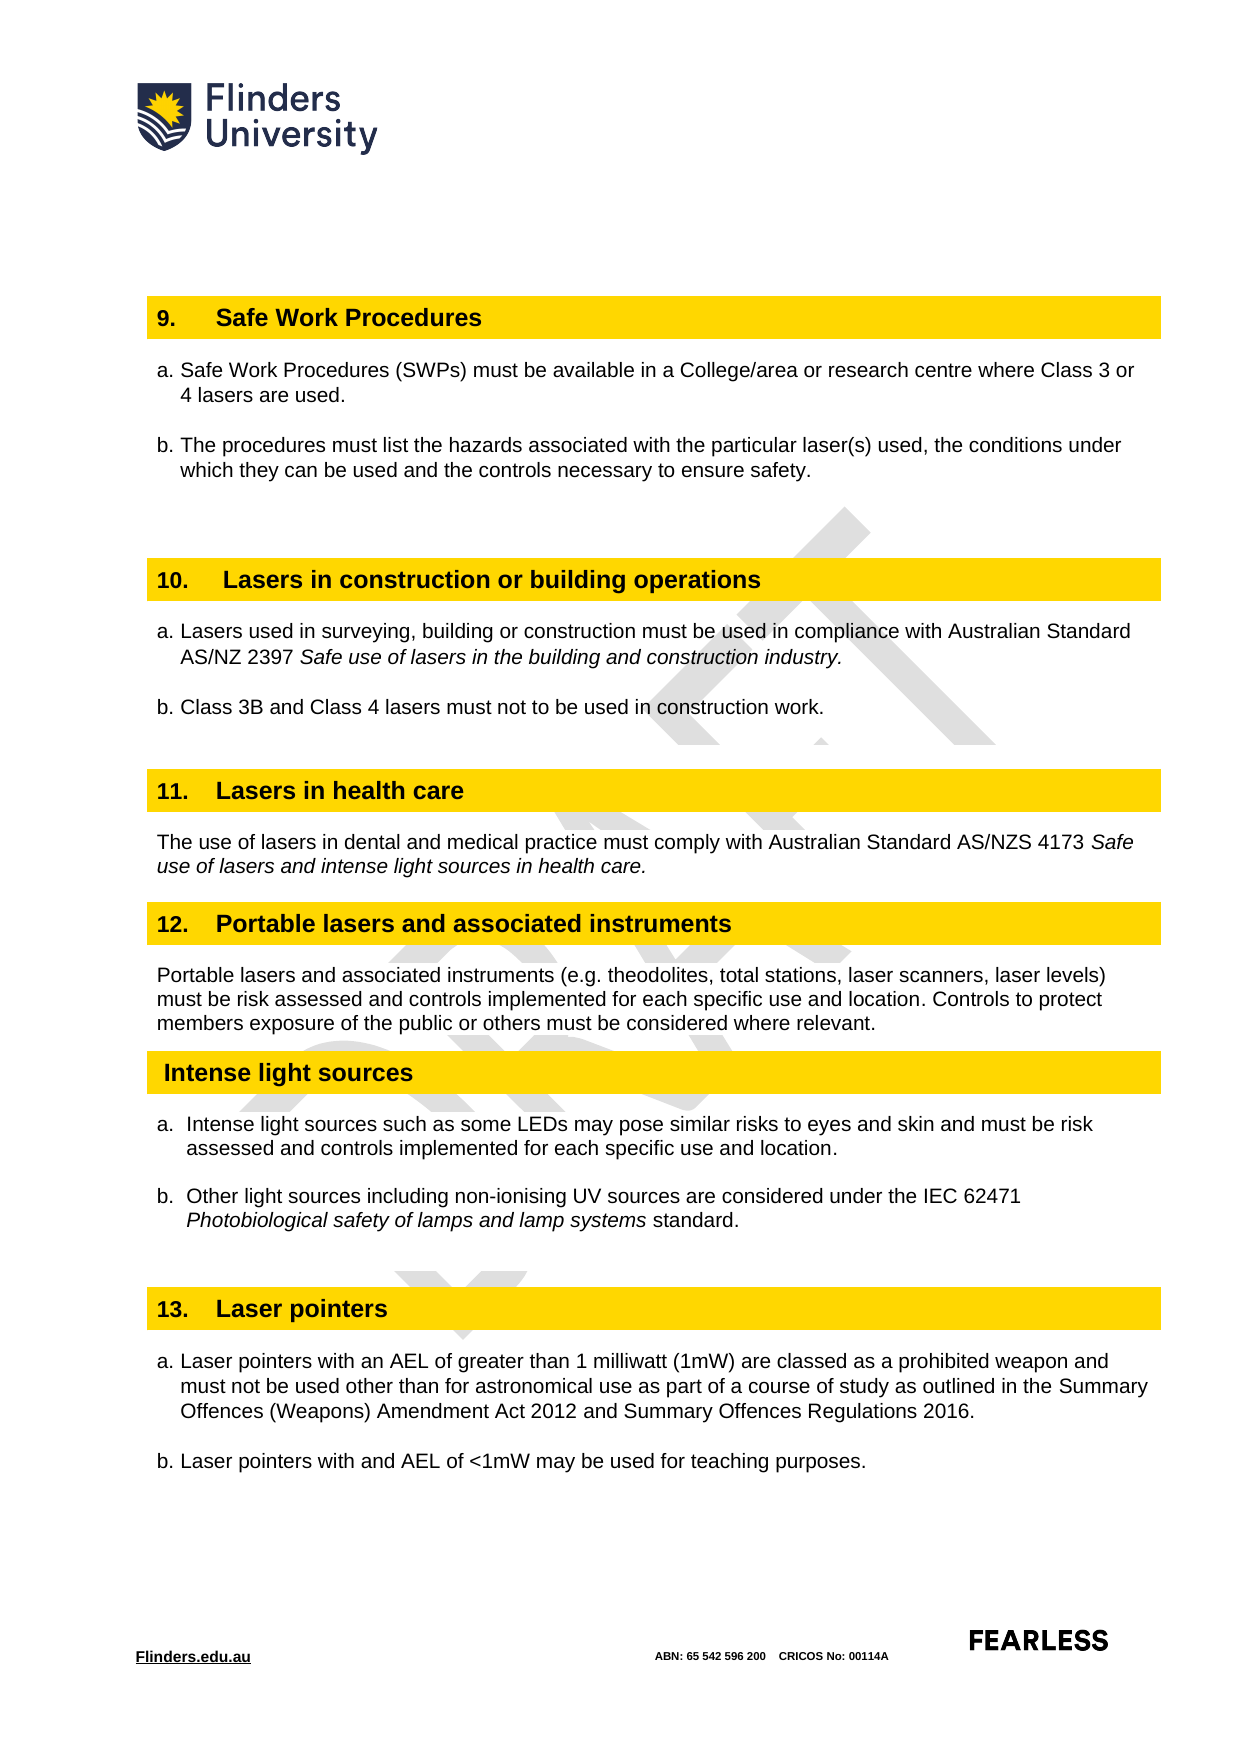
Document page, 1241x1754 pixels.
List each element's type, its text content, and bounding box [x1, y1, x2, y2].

subtitle Intense light sources [148, 1052, 1160, 1093]
list Other light sources including non-ionising UV sources are considered under the IEC 62471 Photobiological safety of lamps and lamp systems standard. [157, 1184, 1152, 1232]
subtitle Lasers in health care [148, 770, 1160, 811]
list The procedures must list the hazards associated with the particular laser(s) used, the conditions under which they can be used and the controls necessary to ensure safety. [157, 433, 1152, 482]
subtitle Portable lasers and associated instruments [148, 903, 1160, 944]
list Laser pointers with and AEL of <1mW may be used for teaching purposes. [157, 1449, 1152, 1473]
text Portable lasers and associated instruments (e.g. theodolites, total stations, laser scanners, laser levels) must be risk assessed and controls implemented for each specific use and location. Controls to protect members exposure of the public or others must be considered where relevant. [157, 963, 1152, 1035]
list Laser pointers with an AEL of greater than 1 milliwatt (1mW) are classed as a prohibited weapon and must not be used other than for astronomical use as part of a course of study as outlined in the Summary Offences (Weapons) Amendment Act 2012 and Summary Offences Regulations 2016. [157, 1348, 1152, 1423]
subtitle Safe Work Procedures [148, 297, 1160, 338]
picture [137, 83, 378, 155]
list Safe Work Procedures (SWPs) must be available in a College/area or research centre where Class 3 or 4 lasers are used. [157, 357, 1152, 407]
subtitle Laser pointers [148, 1288, 1160, 1329]
picture [952, 1624, 1127, 1666]
subtitle Lasers in construction or building operations [148, 559, 1160, 600]
list Class 3B and Class 4 lasers must not to be used in construction work. [157, 694, 1152, 718]
text The use of lasers in dental and medical practice must comply with Australian Standard AS/NZS 4173 Safe use of lasers and intense light sources in health care. [157, 830, 1136, 878]
list Lasers used in surveying, building or construction must be used in compliance with Australian Standard AS/NZ 2397 Safe use of lasers in the building and construction industry. [157, 619, 1152, 668]
list Intense light sources such as some LEDs may pose similar risks to eyes and skin and must be risk assessed and controls implemented for each specific use and location. [157, 1112, 1152, 1160]
